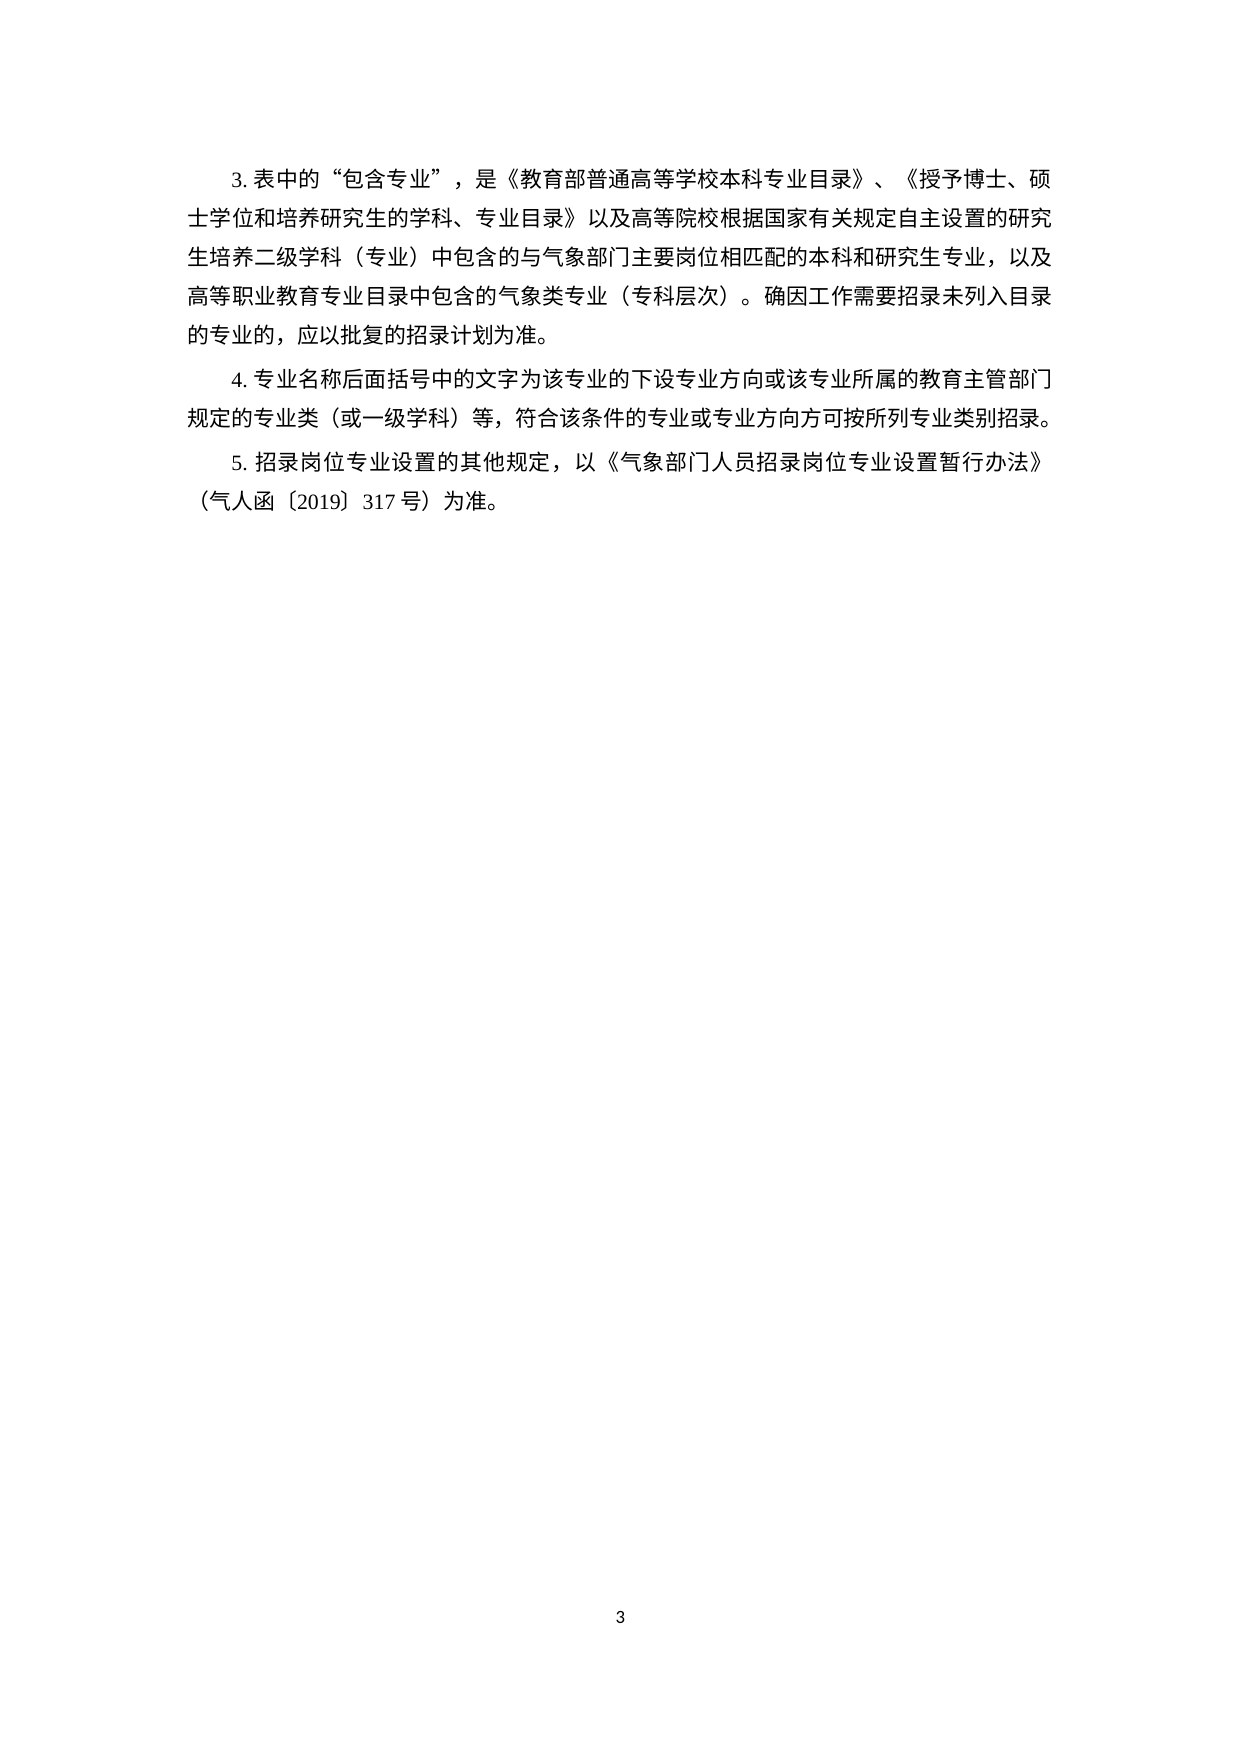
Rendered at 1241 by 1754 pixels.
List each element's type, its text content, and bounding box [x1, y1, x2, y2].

text 5. 招录岗位专业设置的其他规定，以《气象部门人员招录岗位专业设置暂行办法》（气人函〔2019〕317号）为准。 [187, 445, 1053, 516]
text 4. 专业名称后面括号中的文字为该专业的下设专业方向或该专业所属的教育主管部门规定的专业类（或一级学科）等，符合该条件的专业或专业方向方可按所列专业类别招录。 [187, 362, 1053, 433]
text 3. 表中的“包含专业”，是《教育部普通高等学校本科专业目录》、《授予博士、硕士学位和培养研究生的学科、专业目录》以及高等院校根据国家有关规定自主设置的研究生培养二级学科（专业）中包含的与气象部门主要岗位相匹配的本科和研究生专业，以及高等职业教育专业目录中包含的气象类专业（专科层次）。确因工作需要招录未列入目录的专业的，应以批复的招录计划为准。 [187, 162, 1053, 350]
